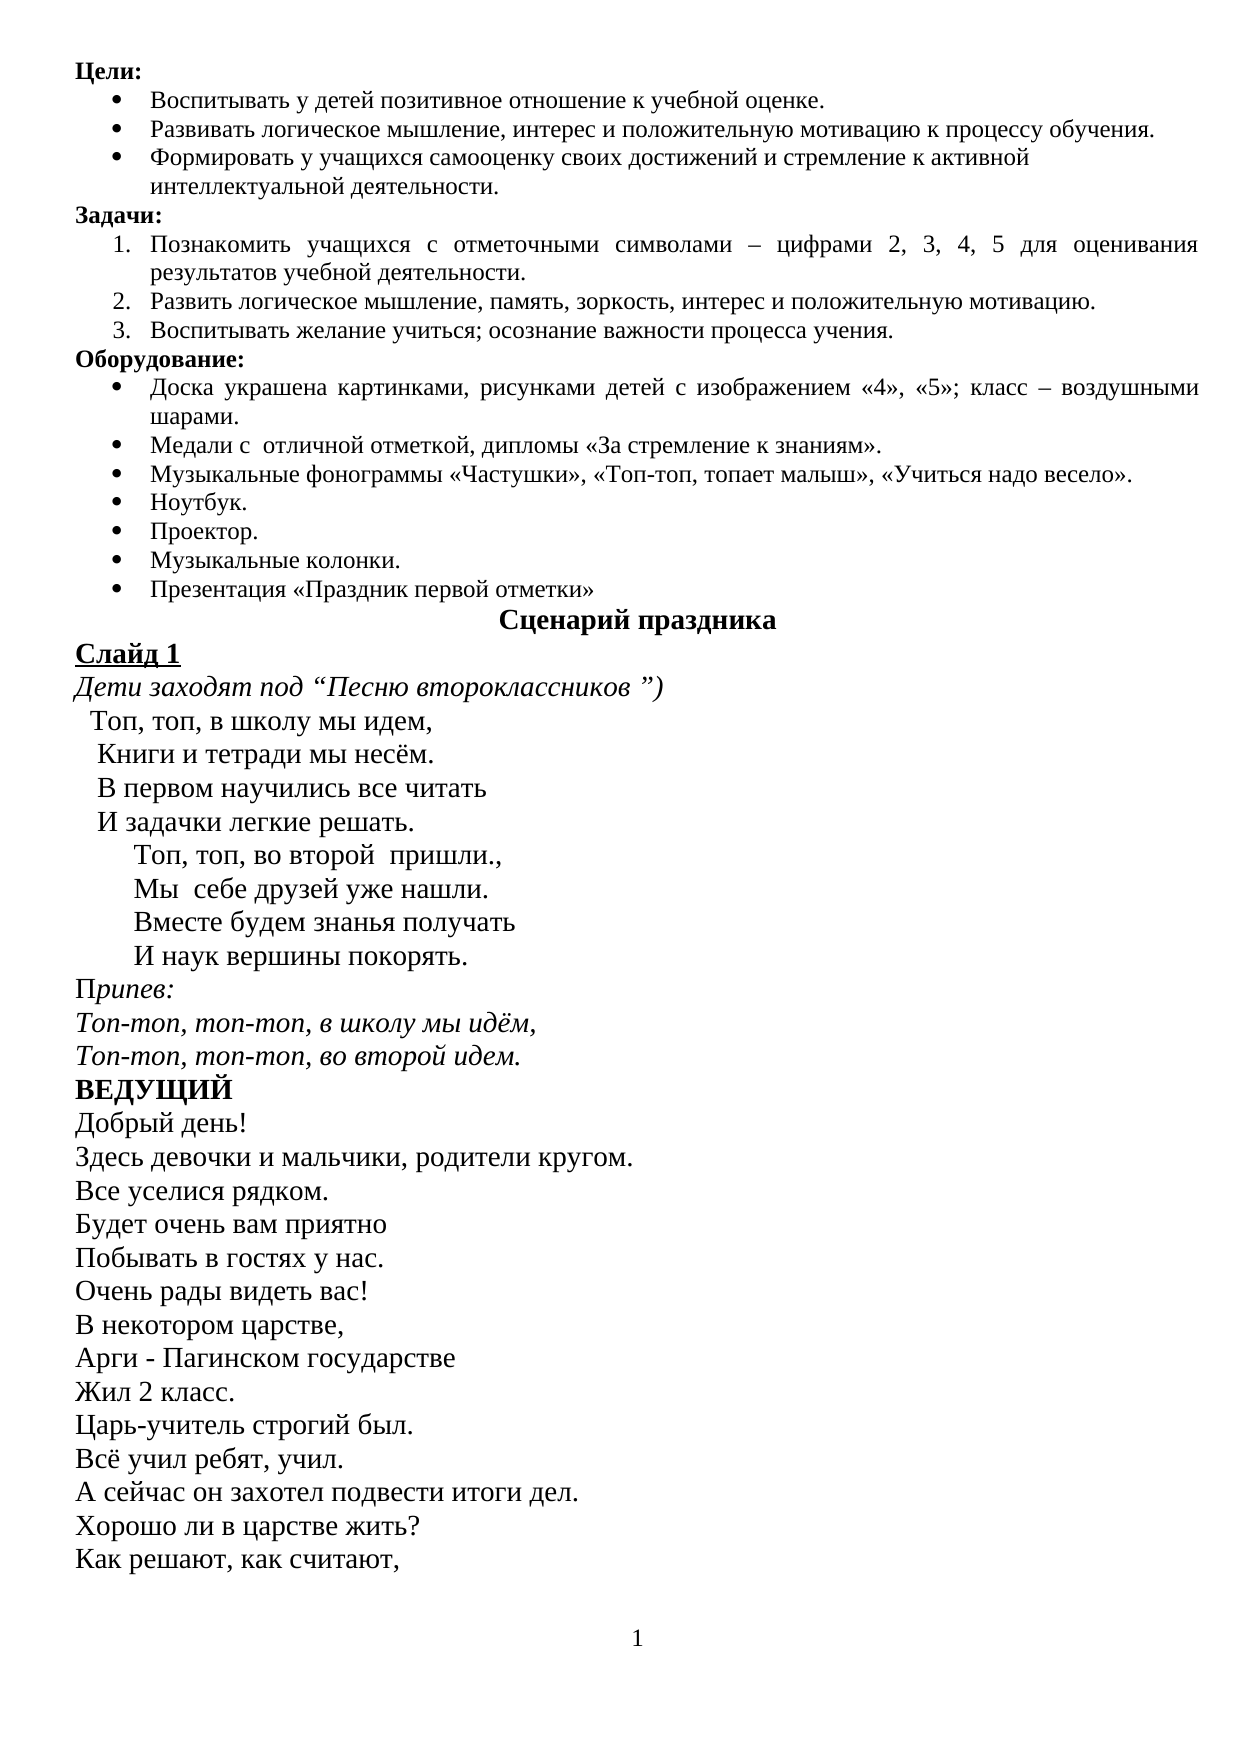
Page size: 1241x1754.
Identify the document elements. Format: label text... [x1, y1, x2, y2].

text Задачи: [75, 200, 1200, 229]
text В некотором царстве, Арги - Пагинском государстве Жил 2 класс. Царь-учитель строгий был. Всё учил ребят, учил. А сейчас он захотел подвести итоги дел. [75, 1307, 1200, 1508]
list Доска украшена картинками, рисунками детей с изображением «4», «5»; класс – воздушными шарами. [112, 372, 1200, 430]
list Воспитывать у детей позитивное отношение к учебной оценке. [112, 85, 1200, 114]
text Оборудование: [75, 344, 1200, 372]
list Развивать логическое мышление, интерес и положительную мотивацию к процессу обучения. [112, 114, 1200, 142]
text ВЕДУЩИЙ [75, 1072, 1200, 1106]
subtitle Цели: [75, 56, 1200, 85]
list Познакомить учащихся с отметочными символами – цифрами 2, 3, 4, 5 для оценивания результатов учебной деятельности. [112, 229, 1200, 286]
text Топ-топ, топ-топ, в школу мы идём, Топ-топ, топ-топ, во второй идем. [75, 1005, 1200, 1072]
list Музыкальные колонки. [112, 545, 1200, 574]
text Добрый день! [75, 1106, 1200, 1139]
list Воспитывать желание учиться; осознание важности процесса учения. [112, 315, 1200, 344]
text Топ, топ, в школу мы идем, Книги и тетради мы несём. В первом научились все читать И задачки легкие решать. Топ, топ, во второй пришли., Мы себе друзей уже нашли. Вместе будем знанья получать [75, 703, 1200, 938]
list Презентация «Праздник первой отметки» [112, 574, 1200, 602]
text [75, 1508, 1200, 1575]
text Слайд 1 [75, 636, 1200, 669]
list Ноутбук. [112, 487, 1200, 516]
text Здесь девочки и мальчики, родители кругом. Все уселися рядком. Будет очень вам приятно Побывать в гостях у нас. Очень рады видеть вас! [75, 1139, 1200, 1307]
text Дети заходят под “Песню второклассников ”) [75, 669, 1200, 703]
list Формировать у учащихся самооценку своих достижений и стремление к активной интеллектуальной деятельности. [112, 142, 1200, 200]
text И наук вершины покорять. Припев: [75, 938, 1200, 1005]
list Музыкальные фонограммы «Частушки», «Топ-топ, топает малыш», «Учиться надо весело». [112, 459, 1200, 487]
list Проектор. [112, 516, 1200, 545]
text Сценарий праздника [75, 602, 1200, 636]
list Медали с отличной отметкой, дипломы «За стремление к знаниям». [112, 430, 1200, 459]
list Развить логическое мышление, память, зоркость, интерес и положительную мотивацию. [112, 286, 1200, 315]
